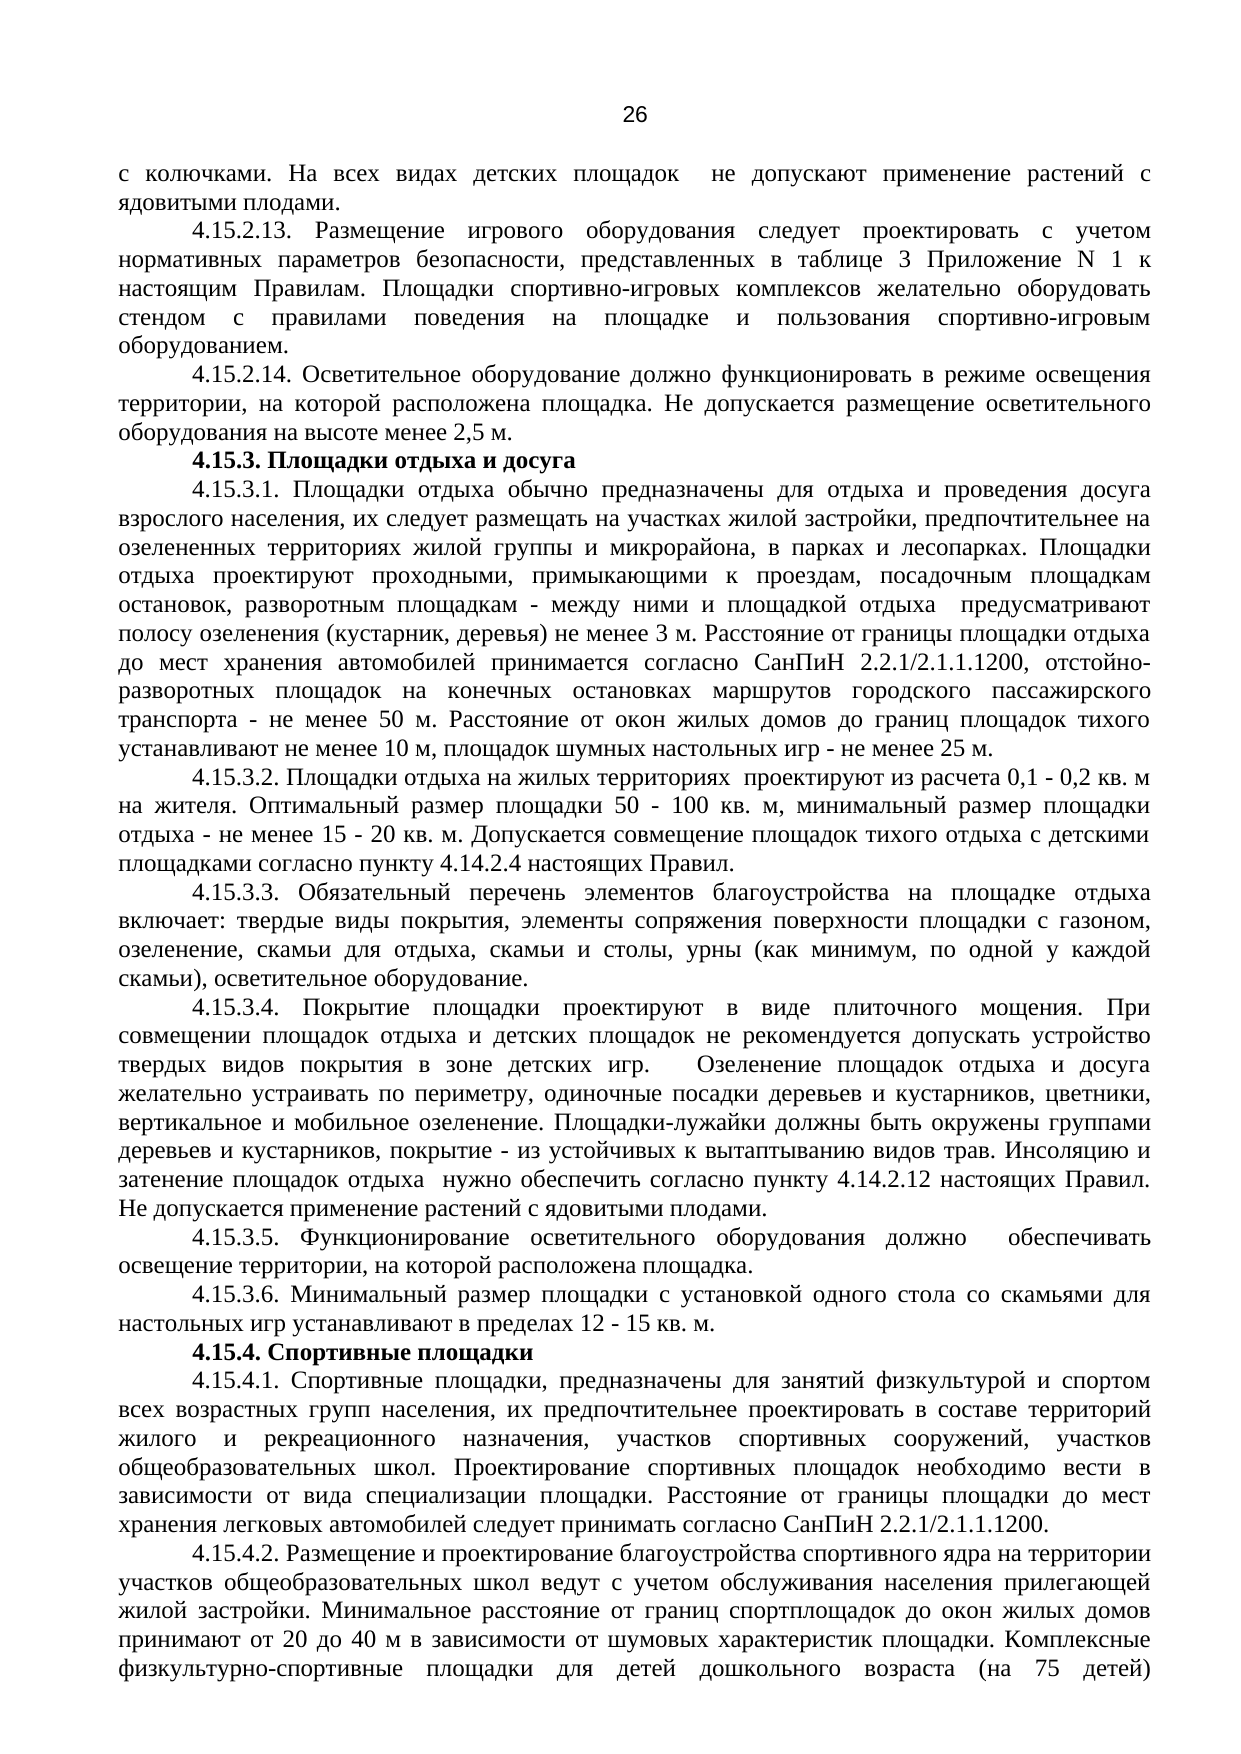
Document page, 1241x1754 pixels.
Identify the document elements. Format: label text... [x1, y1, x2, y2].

text 4.15.4. Спортивные площадки [192, 1337, 1152, 1366]
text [118, 158, 1152, 216]
text 4.15.2.13. Размещение игрового оборудования следует проектировать с учетом нормативных параметров безопасности, представленных в таблице 3 Приложение N 1 к настоящим Правилам. Площадки спортивно-игровых комплексов желательно оборудовать стендом с правилами поведения на площадке и пользования спортивно-игровым оборудованием. [118, 216, 1152, 359]
text 4.15.2.14. Осветительное оборудование должно функционировать в режиме освещения территории, на которой расположена площадка. Не допускается размещение осветительного оборудования на высоте менее 2,5 м. [118, 359, 1152, 446]
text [118, 1538, 1152, 1682]
text 4.15.3.4. Покрытие площадки проектируют в виде плиточного мощения. При совмещении площадок отдыха и детских площадок не рекомендуется допускать устройство твердых видов покрытия в зоне детских игр. Озеленение площадок отдыха и досуга желательно устраивать по периметру, одиночные посадки деревьев и кустарников, цветники, вертикальное и мобильное озеленение. Площадки-лужайки должны быть окружены группами деревьев и кустарников, покрытие - из устойчивых к вытаптыванию видов трав. Инсоляцию и затенение площадок отдыха нужно обеспечить согласно пункту 4.14.2.12 настоящих Правил. Не допускается применение растений с ядовитыми плодами. [118, 992, 1152, 1222]
text 4.15.3.2. Площадки отдыха на жилых территориях проектируют из расчета 0,1 - 0,2 кв. м на жителя. Оптимальный размер площадки 50 - 100 кв. м, минимальный размер площадки отдыха - не менее 15 - 20 кв. м. Допускается совмещение площадок тихого отдыха с детскими площадками согласно пункту 4.14.2.4 настоящих Правил. [118, 762, 1152, 877]
text 4.15.3.3. Обязательный перечень элементов благоустройства на площадке отдыха включает: твердые виды покрытия, элементы сопряжения поверхности площадки с газоном, озеленение, скамьи для отдыха, скамьи и столы, урны (как минимум, по одной у каждой скамьи), осветительное оборудование. [118, 877, 1152, 992]
text 4.15.3. Площадки отдыха и досуга [192, 446, 1152, 474]
text 4.15.3.6. Минимальный размер площадки с установкой одного стола со скамьями для настольных игр устанавливают в пределах 12 - 15 кв. м. [118, 1279, 1152, 1337]
text 4.15.3.1. Площадки отдыха обычно предназначены для отдыха и проведения досуга взрослого населения, их следует размещать на участках жилой застройки, предпочтительнее на озелененных территориях жилой группы и микрорайона, в парках и лесопарках. Площадки отдыха проектируют проходными, примыкающими к проездам, посадочным площадкам остановок, разворотным площадкам - между ними и площадкой отдыха предусматривают полосу озеленения (кустарник, деревья) не менее 3 м. Расстояние от границы площадки отдыха до мест хранения автомобилей принимается согласно СанПиН 2.2.1/2.1.1.1200, отстойно-разворотных площадок на конечных остановках маршрутов городского пассажирского транспорта - не менее 50 м. Расстояние от окон жилых домов до границ площадок тихого устанавливают не менее 10 м, площадок шумных настольных игр - не менее 25 м. [118, 474, 1152, 762]
text 4.15.4.1. Спортивные площадки, предназначены для занятий физкультурой и спортом всех возрастных групп населения, их предпочтительнее проектировать в составе территорий жилого и рекреационного назначения, участков спортивных сооружений, участков общеобразовательных школ. Проектирование спортивных площадок необходимо вести в зависимости от вида специализации площадки. Расстояние от границы площадки до мест хранения легковых автомобилей следует принимать согласно СанПиН 2.2.1/2.1.1.1200. [118, 1366, 1152, 1538]
text 4.15.3.5. Функционирование осветительного оборудования должно обеспечивать освещение территории, на которой расположена площадка. [118, 1222, 1152, 1279]
